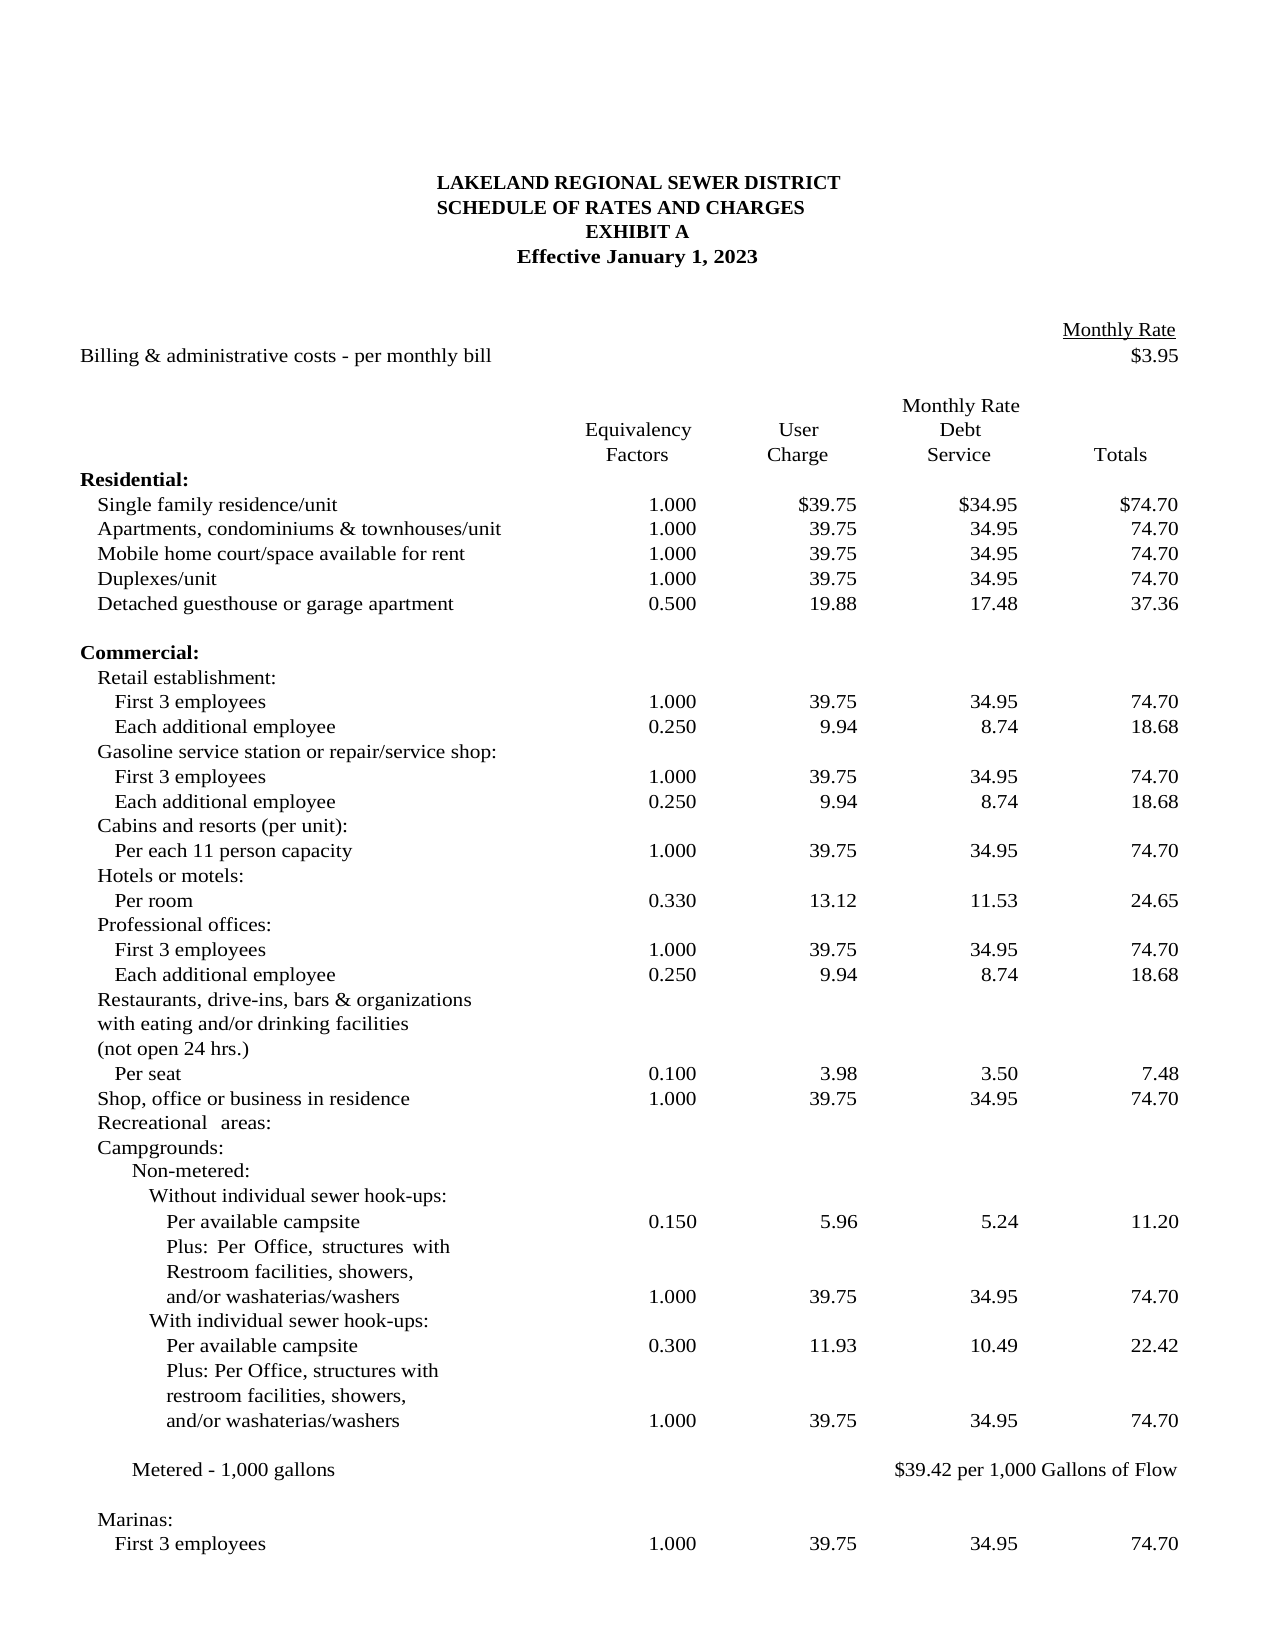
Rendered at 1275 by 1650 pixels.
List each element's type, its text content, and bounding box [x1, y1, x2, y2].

text Per each 11 person capacity 1.000 39.75 34.95 74.70 [97, 839, 1207, 862]
text Per available campsite 0.150 5.96 5.24 11.20 [166, 1211, 1207, 1233]
text Recreational areas: Campgrounds: [97, 1109, 285, 1159]
text Metered - 1,000 gallons $39.42 per 1,000 Gallons of Flow [97, 1458, 1207, 1481]
text Commercial: [80, 641, 1207, 664]
text First 3 employees 1.000 39.75 34.95 74.70 [97, 938, 1207, 961]
text Marinas: [97, 1508, 1207, 1531]
text Each additional employee 0.250 9.94 8.74 18.68 [80, 716, 1207, 738]
text Billing & administrative costs - per monthly bill $3.95 [80, 344, 1207, 367]
text Detached guesthouse or garage apartment 0.500 19.88 17.48 37.36 [80, 592, 1207, 614]
text Mobile home court/space available for rent 1.000 39.75 34.95 74.70 [80, 542, 1207, 565]
text Effective January 1, 2023 [517, 245, 1207, 268]
text Single family residence/unit 1.000 $39.75 $34.95 $74.70 [80, 493, 1207, 516]
text Per seat 0.100 3.98 3.50 7.48 [97, 1062, 1207, 1085]
text Per available campsite 0.300 11.93 10.49 22.42 [97, 1334, 1207, 1357]
text and/or washaterias/washers 1.000 39.75 34.95 74.70 [97, 1409, 1207, 1432]
text Per room 0.330 13.12 11.53 24.65 [97, 889, 1207, 912]
text Each additional employee 0.250 9.94 8.74 18.68 [80, 790, 1207, 813]
text LAKELAND REGIONAL SEWER DISTRICT SCHEDULE OF RATES AND CHARGES [437, 170, 847, 220]
text Cabins and resorts (per unit): [97, 814, 1207, 837]
text Professional offices: [97, 914, 1207, 936]
text Hotels or motels: [97, 864, 1207, 887]
text Non-metered: [132, 1160, 1207, 1182]
text with eating and/or drinking facilities [97, 1013, 1207, 1035]
text Restaurants, drive-ins, bars & organizations [97, 988, 1207, 1011]
text EXHIBIT A [585, 220, 1207, 243]
text Apartments, condominiums & townhouses/unit 1.000 39.75 34.95 74.70 [80, 518, 1207, 540]
text Residential: [80, 468, 1207, 491]
text Without individual sewer hook-ups: [149, 1185, 1207, 1207]
text Gasoline service station or repair/service shop: [80, 740, 1207, 763]
text First 3 employees 1.000 39.75 34.95 74.70 [80, 765, 1207, 788]
text Each additional employee 0.250 9.94 8.74 18.68 [97, 963, 1207, 986]
text restroom facilities, showers, [97, 1384, 1207, 1407]
text Duplexes/unit 1.000 39.75 34.95 74.70 [80, 567, 1207, 590]
text First 3 employees 1.000 39.75 34.95 74.70 [97, 1533, 1207, 1555]
text Monthly Rate [1062, 318, 1207, 341]
text Plus: Per Office, structures with Restroom facilities, showers, [166, 1233, 459, 1283]
text Shop, office or business in residence 1.000 39.75 34.95 74.70 [97, 1087, 1207, 1109]
text Monthly Rate [80, 394, 1207, 417]
text First 3 employees 1.000 39.75 34.95 74.70 [80, 691, 1207, 713]
text Plus: Per Office, structures with [97, 1359, 1207, 1382]
text and/or washaterias/washers 1.000 39.75 34.95 74.70 [97, 1285, 1207, 1308]
text Factors Charge Service Totals [80, 443, 1207, 466]
text Retail establishment: [80, 666, 1207, 689]
text With individual sewer hook-ups: [97, 1310, 1207, 1332]
text Equivalency User Debt [80, 419, 1207, 441]
text (not open 24 hrs.) [97, 1037, 1207, 1060]
